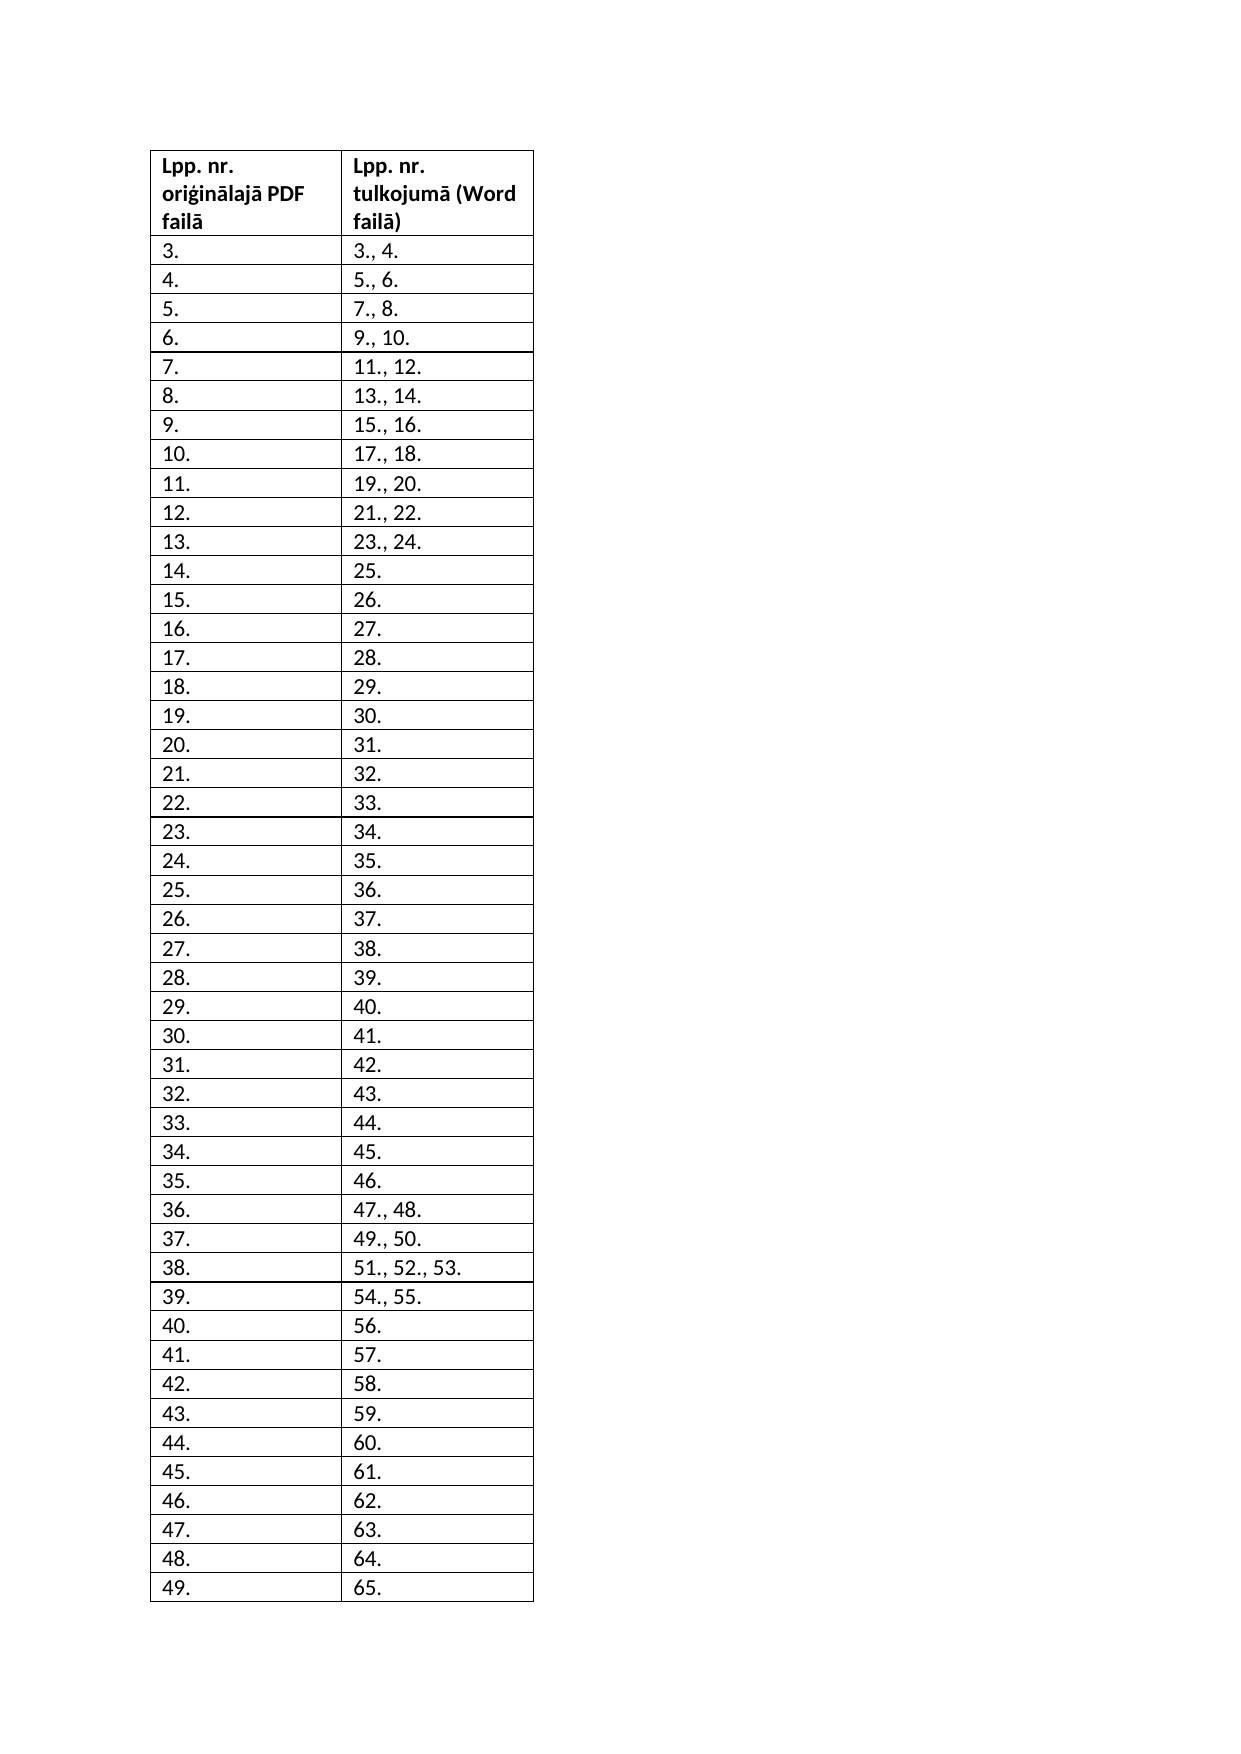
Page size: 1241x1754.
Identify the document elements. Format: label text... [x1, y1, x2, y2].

table_cell 27. [151, 934, 341, 962]
table_cell 32. [151, 1079, 341, 1107]
table_cell 34. [342, 818, 533, 845]
table_cell 9., 10. [342, 323, 533, 351]
table_cell 40. [151, 1311, 341, 1339]
table_cell 45. [342, 1137, 533, 1165]
table_cell 17., 18. [342, 440, 533, 468]
table_cell 13. [151, 527, 341, 555]
table_cell 15., 16. [342, 411, 533, 438]
table_cell 36. [151, 1195, 341, 1223]
table_cell 23., 24. [342, 527, 533, 555]
table_cell 15. [151, 585, 341, 613]
table_cell 48. [151, 1544, 341, 1572]
table_cell 35. [151, 1166, 341, 1194]
table_cell 43. [151, 1399, 341, 1427]
table_cell 18. [151, 672, 341, 700]
table_cell 30. [342, 701, 533, 729]
table_cell 29. [342, 672, 533, 700]
table_cell 31. [342, 730, 533, 758]
table_cell 4. [151, 265, 341, 293]
table_cell 65. [342, 1573, 533, 1601]
table_cell 33. [151, 1108, 341, 1136]
table_cell 60. [342, 1428, 533, 1456]
table_cell 46. [342, 1166, 533, 1194]
table_cell 47., 48. [342, 1195, 533, 1223]
table_cell 62. [342, 1486, 533, 1514]
table_cell 6. [151, 323, 341, 351]
table_cell 34. [151, 1137, 341, 1165]
table_cell 40. [342, 992, 533, 1020]
table_cell 33. [342, 788, 533, 816]
table_cell 43. [342, 1079, 533, 1107]
table_cell 5. [151, 294, 341, 322]
table_header Lpp. nr. tulkojumā (Word failā) [342, 151, 533, 235]
table_cell 47. [151, 1515, 341, 1543]
table_cell 28. [342, 643, 533, 671]
table_cell 63. [342, 1515, 533, 1543]
table_cell 7., 8. [342, 294, 533, 322]
table_cell 61. [342, 1457, 533, 1485]
table_cell 25. [151, 876, 341, 903]
table_cell 46. [151, 1486, 341, 1514]
table_cell 19., 20. [342, 469, 533, 497]
table_cell 7. [151, 353, 341, 380]
table_cell 11., 12. [342, 353, 533, 380]
table_cell 64. [342, 1544, 533, 1572]
table_cell 35. [342, 846, 533, 874]
table_cell 10. [151, 440, 341, 468]
table_cell 21., 22. [342, 498, 533, 526]
table_cell 49. [151, 1573, 341, 1601]
table_cell 19. [151, 701, 341, 729]
table_cell 49., 50. [342, 1224, 533, 1252]
table_cell 26. [151, 905, 341, 933]
table_cell 11. [151, 469, 341, 497]
table_cell 36. [342, 876, 533, 903]
table_cell 3., 4. [342, 236, 533, 264]
table_cell 38. [151, 1253, 341, 1281]
table_cell 54., 55. [342, 1283, 533, 1310]
table_cell 16. [151, 614, 341, 642]
table_cell 28. [151, 963, 341, 991]
table_cell 25. [342, 556, 533, 584]
table_cell 21. [151, 759, 341, 787]
table_cell 26. [342, 585, 533, 613]
table_cell 20. [151, 730, 341, 758]
table_cell 8. [151, 381, 341, 409]
table_cell 38. [342, 934, 533, 962]
table_cell 39. [342, 963, 533, 991]
table_cell 27. [342, 614, 533, 642]
table_cell 5., 6. [342, 265, 533, 293]
table_cell 58. [342, 1370, 533, 1398]
table_cell 37. [151, 1224, 341, 1252]
table_cell 59. [342, 1399, 533, 1427]
table_cell 23. [151, 818, 341, 845]
table_cell 9. [151, 411, 341, 438]
table_cell 45. [151, 1457, 341, 1485]
table_cell 44. [342, 1108, 533, 1136]
table_cell 31. [151, 1050, 341, 1078]
table_cell 3. [151, 236, 341, 264]
table_cell 14. [151, 556, 341, 584]
table_cell 37. [342, 905, 533, 933]
table_cell 30. [151, 1021, 341, 1049]
table_cell 44. [151, 1428, 341, 1456]
table_cell 41. [342, 1021, 533, 1049]
table_cell 22. [151, 788, 341, 816]
table_cell 51., 52., 53. [342, 1253, 533, 1281]
table_cell 57. [342, 1341, 533, 1368]
table_cell 41. [151, 1341, 341, 1368]
table_cell 12. [151, 498, 341, 526]
table_cell 32. [342, 759, 533, 787]
table_cell 13., 14. [342, 381, 533, 409]
table_cell 24. [151, 846, 341, 874]
table_cell 42. [151, 1370, 341, 1398]
table_cell 17. [151, 643, 341, 671]
table_cell 42. [342, 1050, 533, 1078]
table_header Lpp. nr. oriģinālajā PDF failā [151, 151, 341, 235]
table_cell 39. [151, 1283, 341, 1310]
table_cell 29. [151, 992, 341, 1020]
table_cell 56. [342, 1311, 533, 1339]
